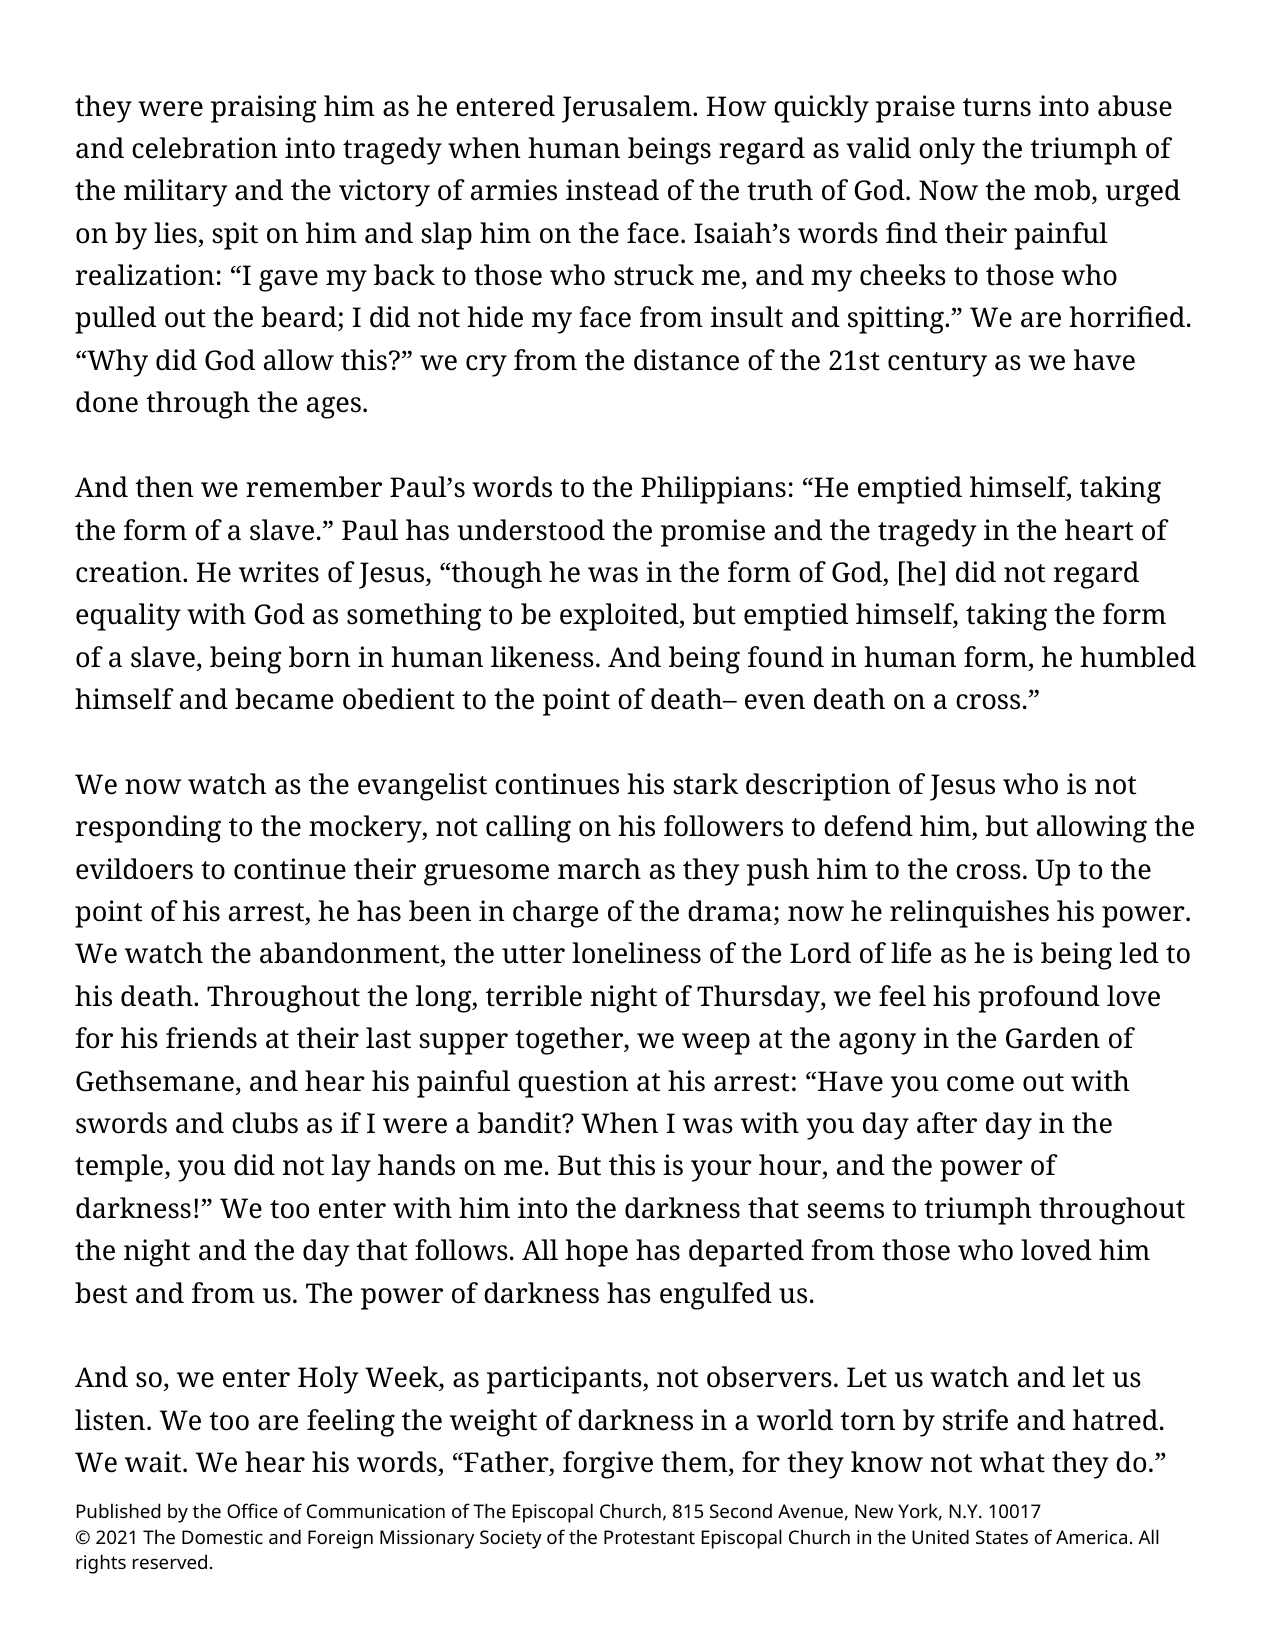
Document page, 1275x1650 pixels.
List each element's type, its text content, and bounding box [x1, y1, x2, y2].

text And then we remember Paul’s words to the Philippians: “He emptied himself, taking the form of a slave.” Paul has understood the promise and the tragedy in the heart of creation. He writes of Jesus, “though he was in the form of God, [he] did not regard equality with God as something to be exploited, but emptied himself, taking the form of a slave, being born in human likeness. And being found in human form, he humbled himself and became obedient to the point of death– even death on a cross.” [75, 468, 1200, 717]
text We now watch as the evangelist continues his stark description of Jesus who is not responding to the mockery, not calling on his followers to defend him, but allowing the evildoers to continue their gruesome march as they push him to the cross. Up to the point of his arrest, he has been in charge of the drama; now he relinquishes his power. We watch the abandonment, the utter loneliness of the Lord of life as he is being led to his death. Throughout the long, terrible night of Thursday, we feel his profound love for his friends at their last supper together, we weep at the agony in the Garden of Gethsemane, and hear his painful question at his arrest: “Have you come out with swords and clubs as if I were a bandit? When I was with you day after day in the temple, you did not lay hands on me. But this is your hour, and the power of darkness!” We too enter with him into the darkness that seems to triumph throughout the night and the day that follows. All hope has departed from those who loved him best and from us. The power of darkness has engulfed us. [75, 765, 1200, 1311]
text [75, 87, 1200, 421]
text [75, 1359, 1200, 1481]
